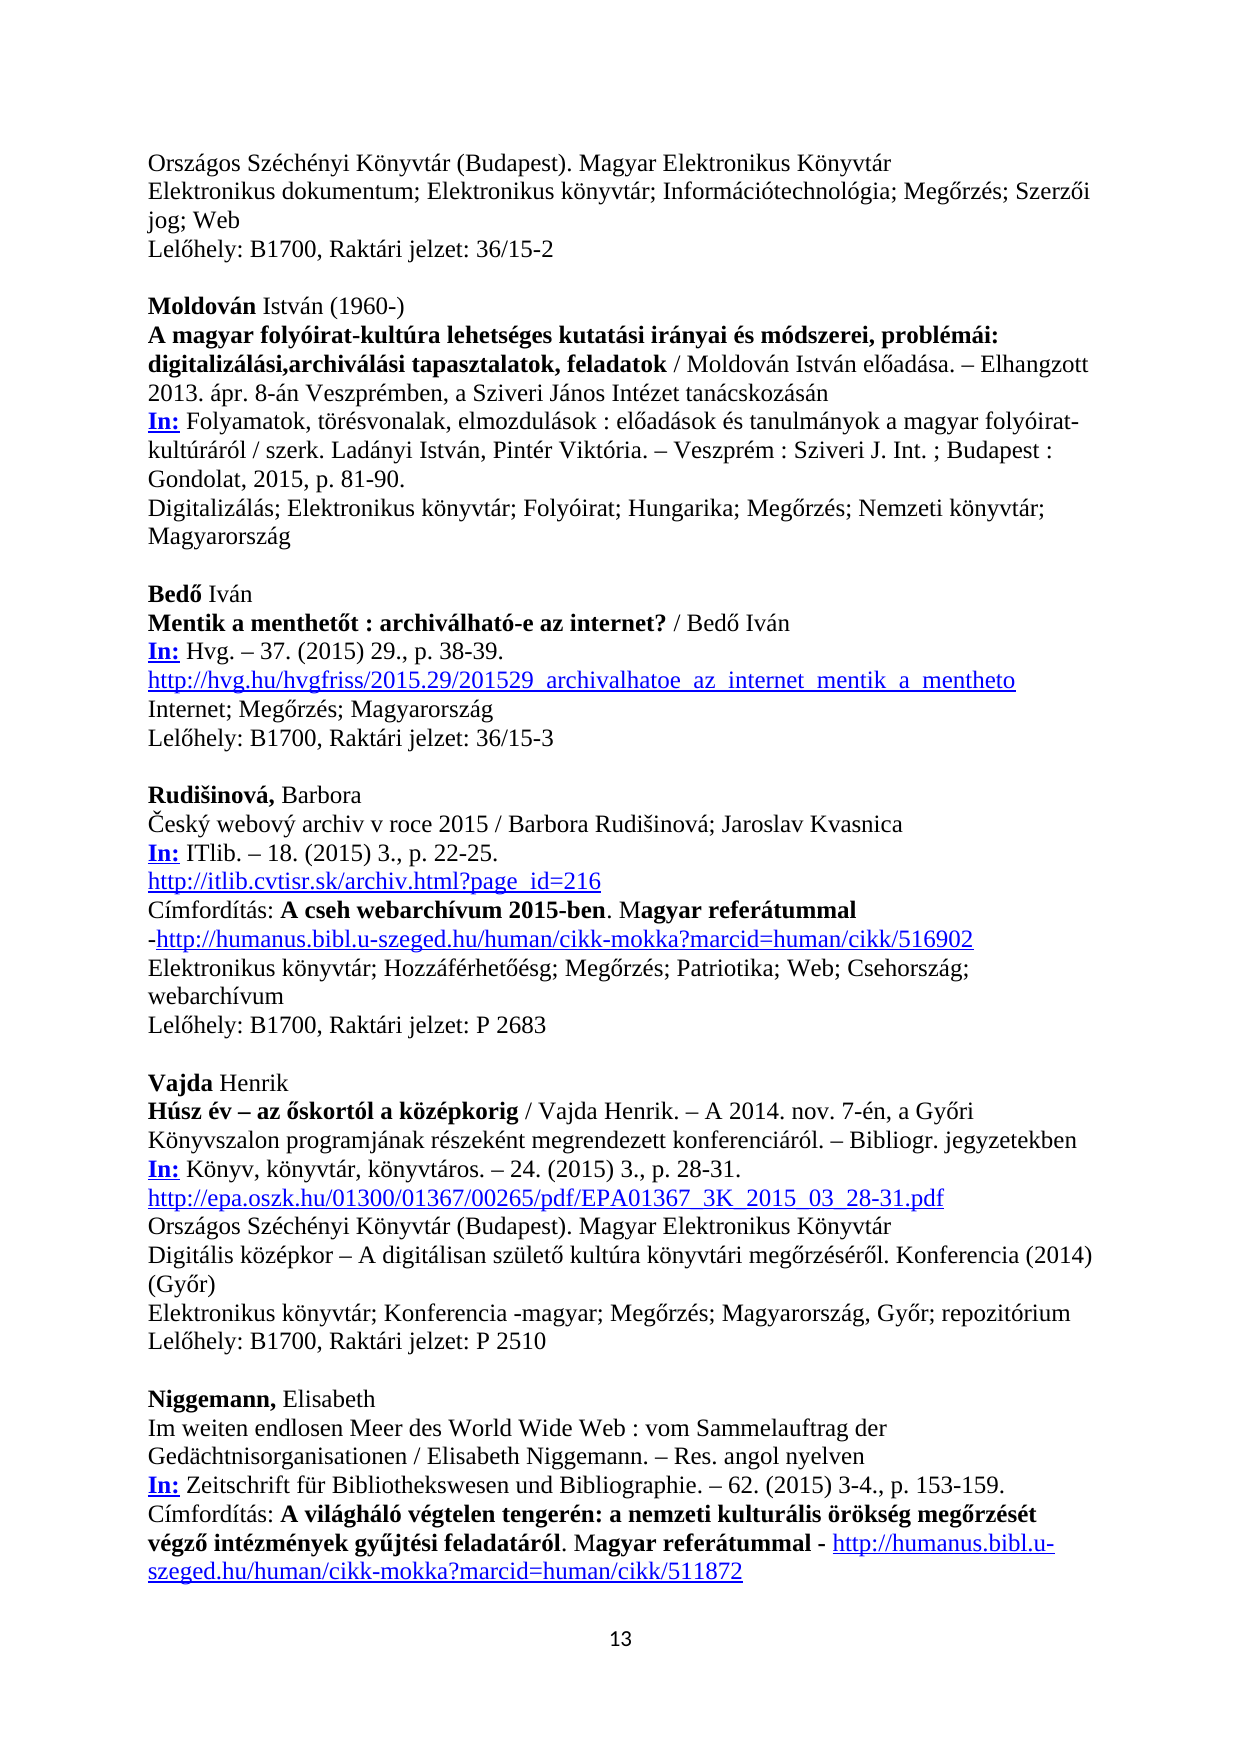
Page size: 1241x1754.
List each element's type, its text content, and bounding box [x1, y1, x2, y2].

text Lelőhely: B1700, Raktári jelzet: 36/15-2 [148, 234, 1093, 263]
text Vajda Henrik [148, 1068, 1093, 1096]
text Lelőhely: B1700, Raktári jelzet: 36/15-3 [148, 723, 1093, 751]
text Húsz év – az őskortól a középkorig / Vajda Henrik. – A 2014. nov. 7-én, a Győri Könyvszalon programjának részeként megrendezett konferenciáról. – Bibliogr. jegyzetekben In: Könyv, könyvtár, könyvtáros. – 24. (2015) 3., p. 28-31. [148, 1096, 1093, 1183]
text Digitális középkor – A digitálisan születő kultúra könyvtári megőrzéséről. Konferencia (2014) (Győr) [148, 1240, 1093, 1298]
text Český webový archiv v roce 2015 / Barbora Rudišinová; Jaroslav Kvasnica In: ITlib. – 18. (2015) 3., p. 22-25. [148, 809, 1093, 866]
text http://hvg.hu/hvgfriss/2015.29/201529_archivalhatoe_az_internet_mentik_a_mentheto [148, 665, 1093, 694]
text Rudišinová, Barbora [148, 780, 1093, 809]
text http://itlib.cvtisr.sk/archiv.html?page_id=216 [148, 866, 1093, 895]
text Digitalizálás; Elektronikus könyvtár; Folyóirat; Hungarika; Megőrzés; Nemzeti könyvtár; Magyarország [148, 493, 1093, 550]
text Országos Széchényi Könyvtár (Budapest). Magyar Elektronikus Könyvtár [148, 1211, 1093, 1240]
text Elektronikus könyvtár; Hozzáférhetőésg; Megőrzés; Patriotika; Web; Csehország; webarchívum [148, 953, 1093, 1010]
text A magyar folyóirat-kultúra lehetséges kutatási irányai és módszerei, problémái: digitalizálási,archiválási tapasztalatok, feladatok / Moldován István előadása. – Elhangzott 2013. ápr. 8-án Veszprémben, a Sziveri János Intézet tanácskozásán In: Folyamatok, törésvonalak, elmozdulások : előadások és tanulmányok a magyar folyóirat-kultúráról / szerk. Ladányi István, Pintér Viktória. – Veszprém : Sziveri J. Int. ; Budapest : Gondolat, 2015, p. 81-90. [148, 320, 1093, 493]
text Elektronikus könyvtár; Konferencia -magyar; Megőrzés; Magyarország, Győr; repozitórium [148, 1298, 1093, 1326]
text Lelőhely: B1700, Raktári jelzet: P 2510 [148, 1326, 1093, 1355]
text Moldován István (1960-) [148, 291, 1093, 320]
text Elektronikus dokumentum; Elektronikus könyvtár; Információtechnológia; Megőrzés; Szerzői jog; Web [148, 176, 1093, 234]
text Im weiten endlosen Meer des World Wide Web : vom Sammelauftrag der Gedächtnisorganisationen / Elisabeth Niggemann. – Res. angol nyelven In: Zeitschrift für Bibliothekswesen und Bibliographie. – 62. (2015) 3-4., p. 153-159. [148, 1413, 1093, 1499]
text Niggemann, Elisabeth [148, 1384, 1093, 1413]
text Országos Széchényi Könyvtár (Budapest). Magyar Elektronikus Könyvtár [148, 148, 1093, 176]
text Lelőhely: B1700, Raktári jelzet: P 2683 [148, 1010, 1093, 1039]
text http://epa.oszk.hu/01300/01367/00265/pdf/EPA01367_3K_2015_03_28-31.pdf [148, 1183, 1093, 1211]
text Mentik a menthetőt : archiválható-e az internet? / Bedő Iván In: Hvg. – 37. (2015) 29., p. 38-39. [148, 608, 1093, 665]
text Internet; Megőrzés; Magyarország [148, 694, 1093, 723]
text Címfordítás: A cseh webarchívum 2015-ben. Magyar referátummal -http://humanus.bibl.u-szeged.hu/human/cikk-mokka?marcid=human/cikk/516902 [148, 895, 1093, 953]
text Bedő Iván [148, 579, 1093, 608]
text Címfordítás: A világháló végtelen tengerén: a nemzeti kulturális örökség megőrzését végző intézmények gyűjtési feladatáról. Magyar referátummal - http://humanus.bibl.u-szeged.hu/human/cikk-mokka?marcid=human/cikk/511872 [148, 1499, 1093, 1585]
